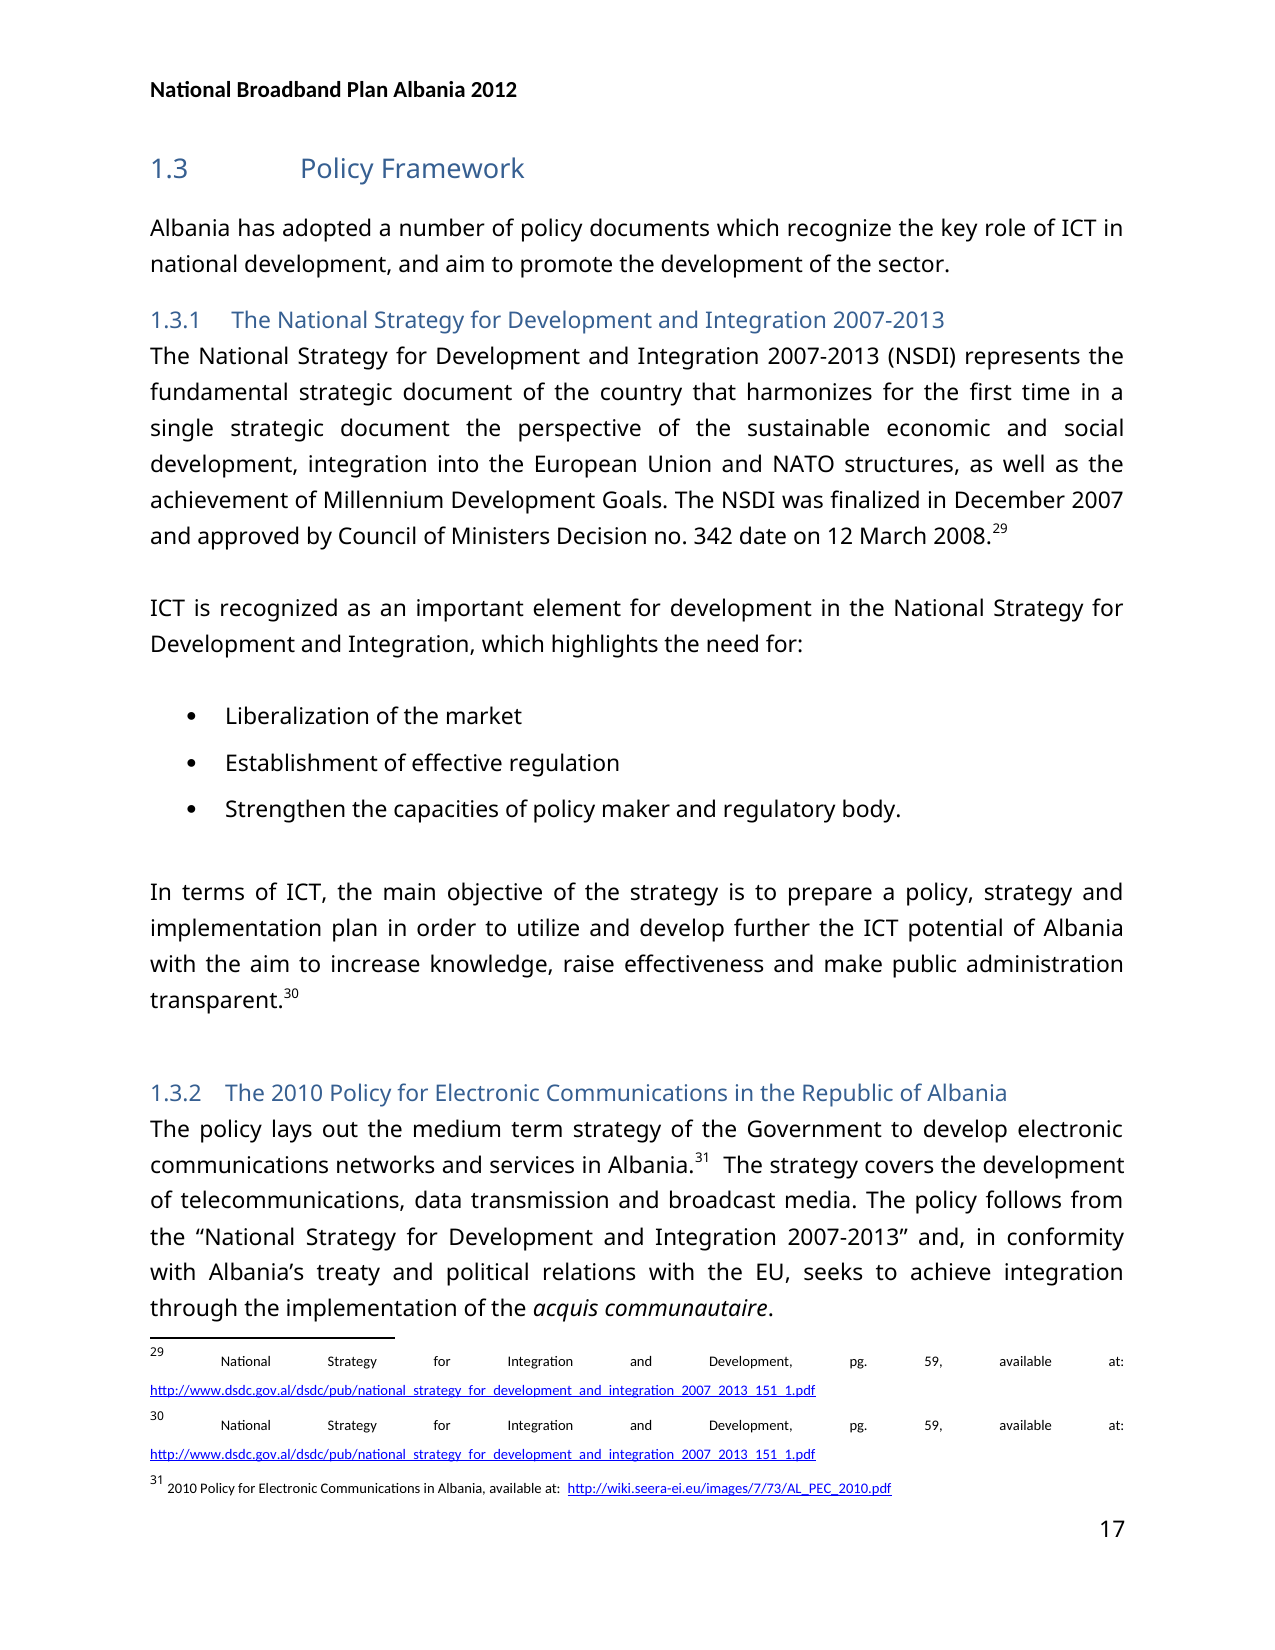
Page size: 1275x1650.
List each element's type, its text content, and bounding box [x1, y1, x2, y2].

list Liberalization of the market [187, 699, 1125, 731]
subtitle The 2010 Policy for Electronic Communications in the Republic of Albania [150, 1077, 1125, 1108]
subtitle Policy Framework [150, 150, 1125, 187]
subtitle The National Strategy for Development and Integration 2007-2013 [150, 304, 1125, 336]
text ICT is recognized as an important element for development in the National Strategy for Development and Integration, which highlights the need for: [150, 592, 1125, 659]
list Establishment of effective regulation [187, 746, 1125, 778]
text Albania has adopted a number of policy documents which recognize the key role of ICT in national development, and aim to promote the development of the sector. [150, 212, 1125, 279]
list Strengthen the capacities of policy maker and regulatory body. [187, 793, 1125, 824]
text In terms of ICT, the main objective of the strategy is to prepare a policy, strategy and implementation plan in order to utilize and develop further the ICT potential of Albania with the aim to increase knowledge, raise effectiveness and make public administration transparent. [150, 876, 1125, 1015]
text The National Strategy for Development and Integration 2007-2013 (NSDI) represents the fundamental strategic document of the country that harmonizes for the first time in a single strategic document the perspective of the sustainable economic and social development, integration into the European Union and NATO structures, as well as the achievement of Millennium Development Goals. The NSDI was finalized in December 2007 and approved by Council of Ministers Decision no. 342 date on 12 March 2008. [150, 340, 1125, 551]
text The policy lays out the medium term strategy of the Government to develop electronic communications networks and services in Albania. The strategy covers the development of telecommunications, data transmission and broadcast media. The policy follows from the “National Strategy for Development and Integration 2007-2013” and, in conformity with Albania’s treaty and political relations with the EU, seeks to achieve integration through the implementation of the acquis communautaire. [150, 1113, 1125, 1323]
